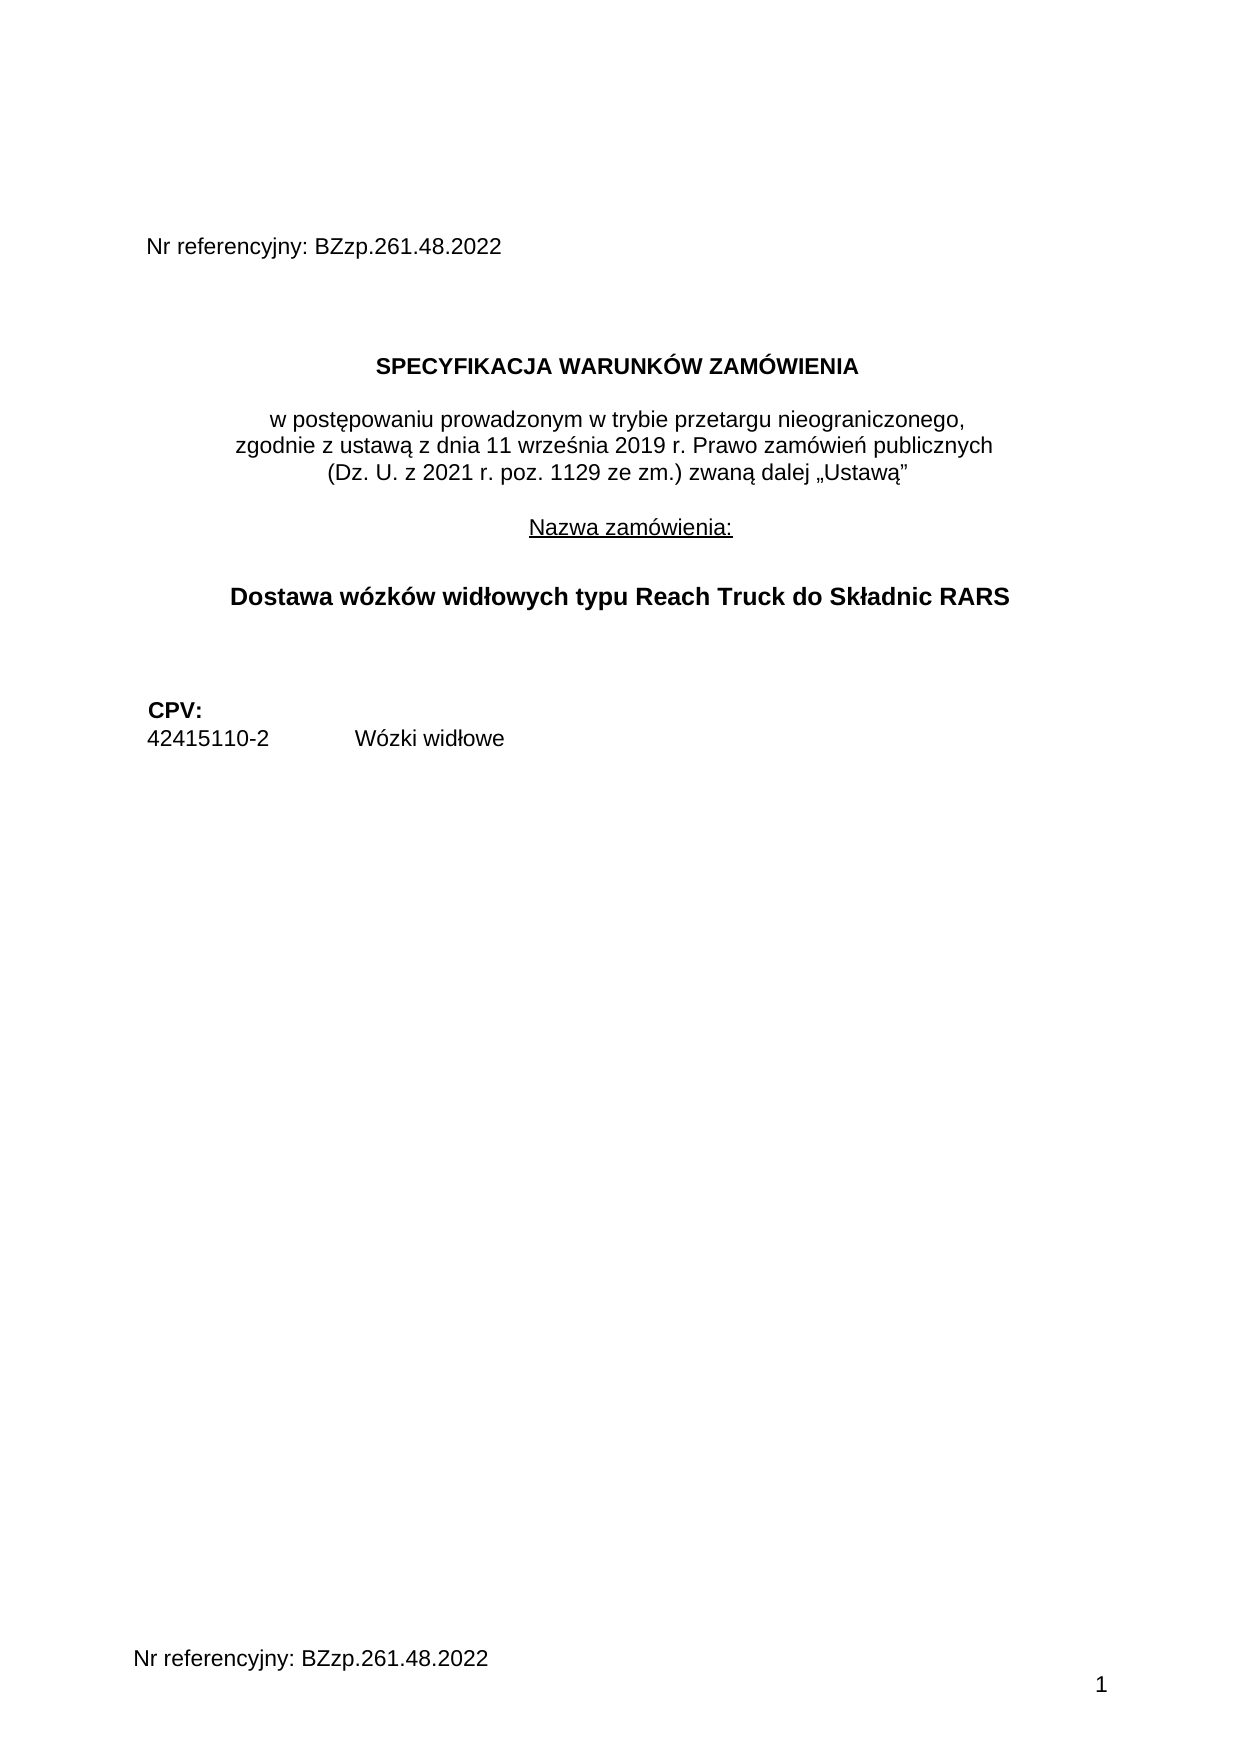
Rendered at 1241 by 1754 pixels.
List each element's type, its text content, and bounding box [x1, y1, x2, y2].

text SPECYFIKACJA WARUNKÓW ZAMÓWIENIA [133, 353, 1102, 380]
text Dostawa wózków widłowych typu Reach Truck do Składnic RARS [133, 583, 1107, 611]
text Nazwa zamówienia: [153, 513, 1107, 540]
text zgodnie z ustawą z dnia 11 września 2019 r. Prawo zamówień publicznych (Dz. U. z 2021 r. poz. 1129 ze zm.) zwaną dalej „Ustawą” [133, 432, 1102, 485]
text w postępowaniu prowadzonym w trybie przetargu nieograniczonego, [133, 406, 1102, 432]
text 42415110-2 Wózki widłowe [147, 725, 1107, 751]
text CPV: [148, 697, 1107, 723]
text Nr referencyjny: BZzp.261.48.2022 [146, 233, 1107, 259]
